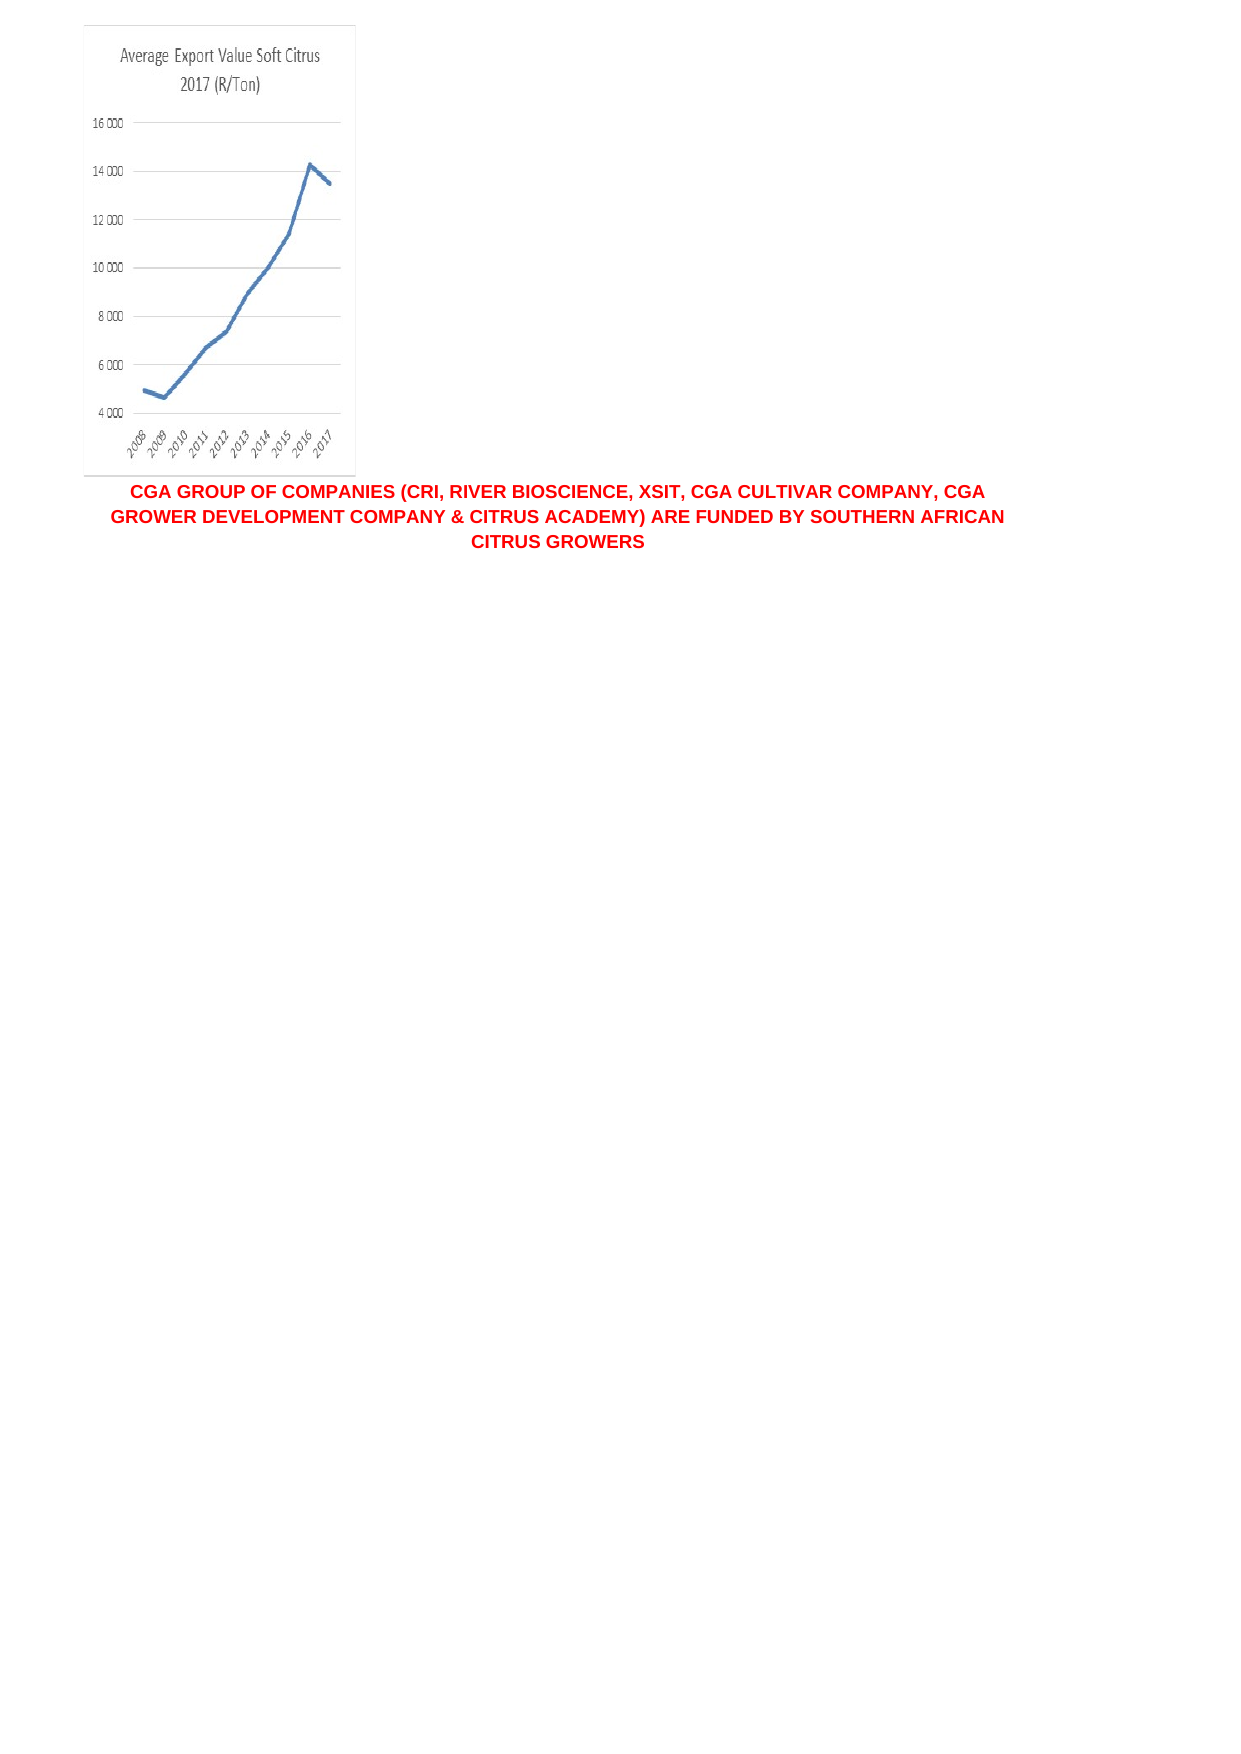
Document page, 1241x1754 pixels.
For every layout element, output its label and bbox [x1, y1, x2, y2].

picture [83, 25, 356, 477]
table_header [73, 24, 1043, 558]
